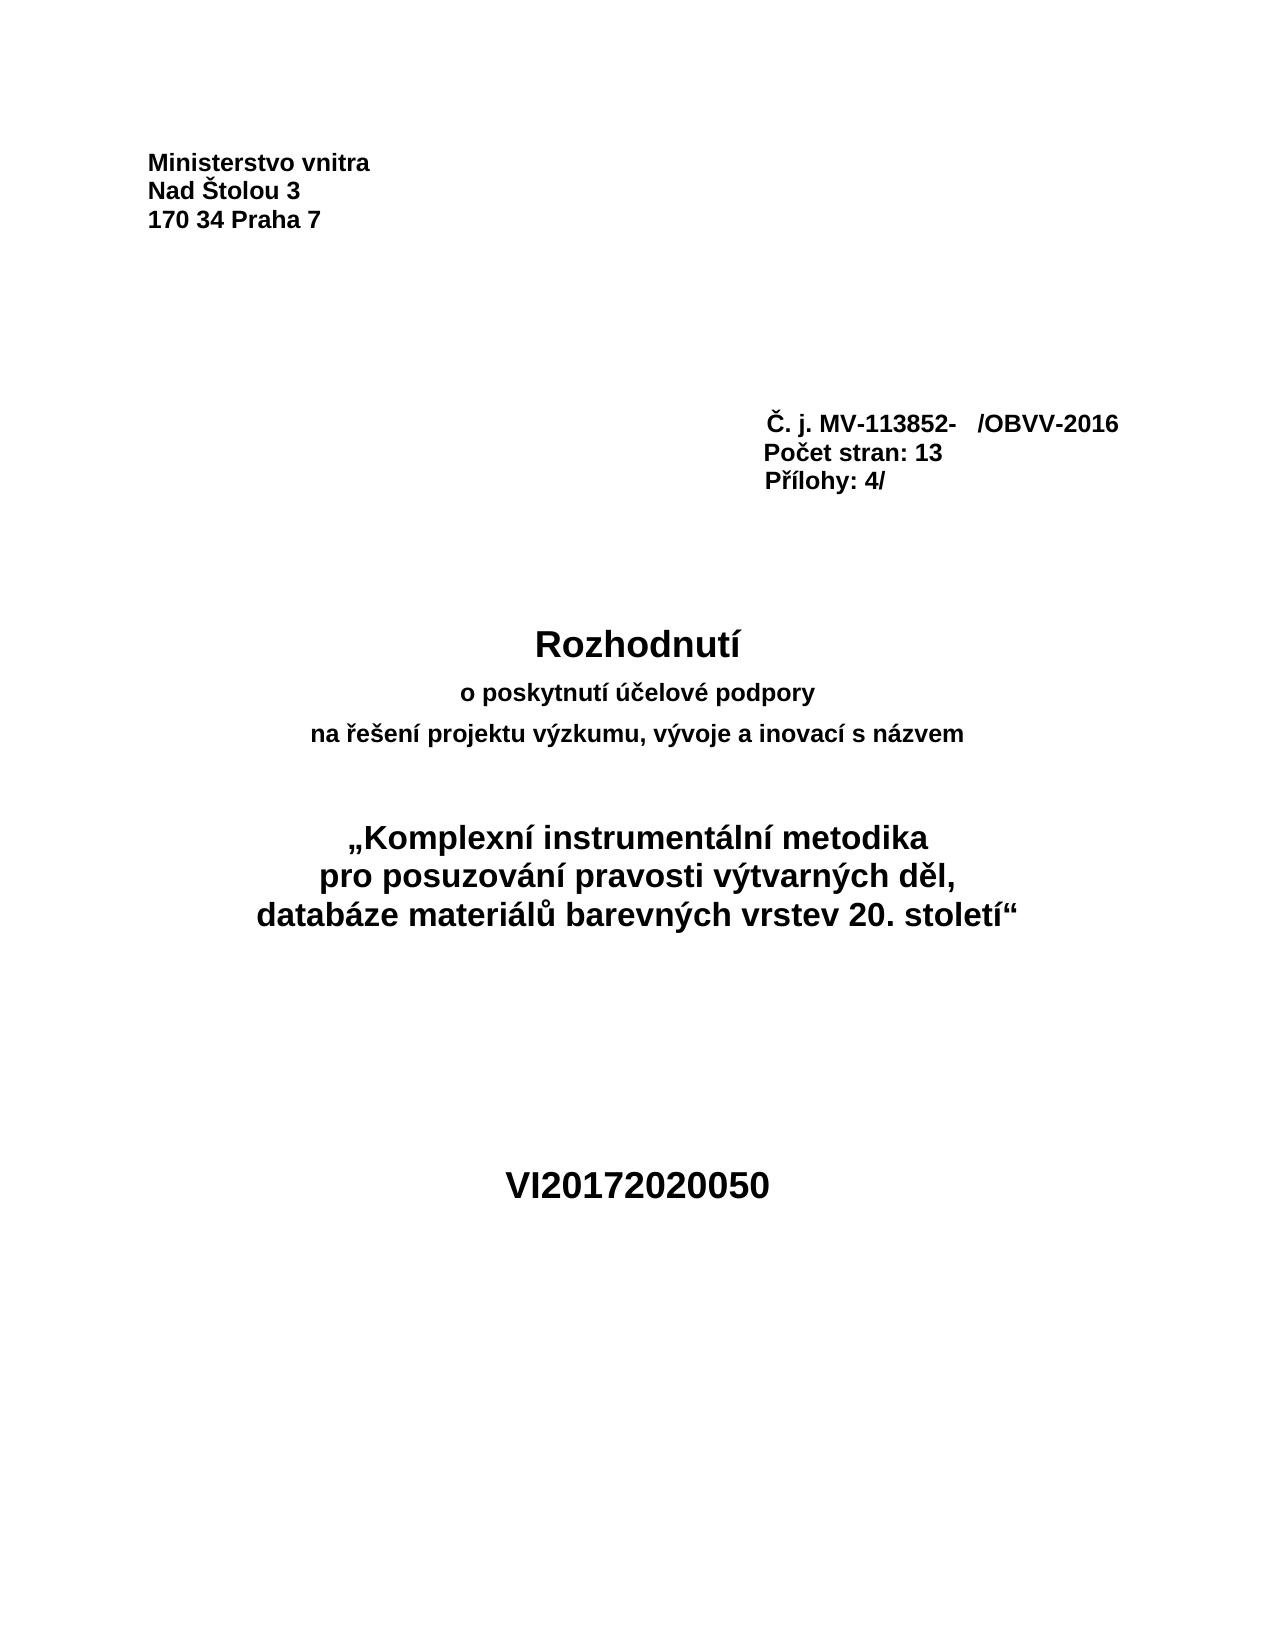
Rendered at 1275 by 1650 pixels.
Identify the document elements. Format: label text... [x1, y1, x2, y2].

text na řešení projektu výzkumu, vývoje a inovací s názvem [148, 719, 1127, 748]
text o poskytnutí účelové podpory [148, 678, 1127, 707]
text Přílohy: 4/ [148, 466, 1127, 495]
title VI20172020050 [148, 1163, 1127, 1206]
text Ministerstvo vnitra [148, 148, 1127, 176]
title „Komplexní instrumentální metodika [148, 818, 1127, 856]
text Č. j. MV-113852- /OBVV-2016 [729, 378, 1127, 438]
title databáze materiálů barevných vrstev 20. století“ [148, 895, 1127, 933]
subtitle Rozhodnutí [148, 623, 1127, 666]
text Počet stran: 13 [729, 438, 1127, 466]
text 170 34 Praha 7 [148, 205, 1127, 234]
title pro posuzování pravosti výtvarných děl, [148, 856, 1127, 895]
text Nad Štolou 3 [148, 176, 1127, 205]
